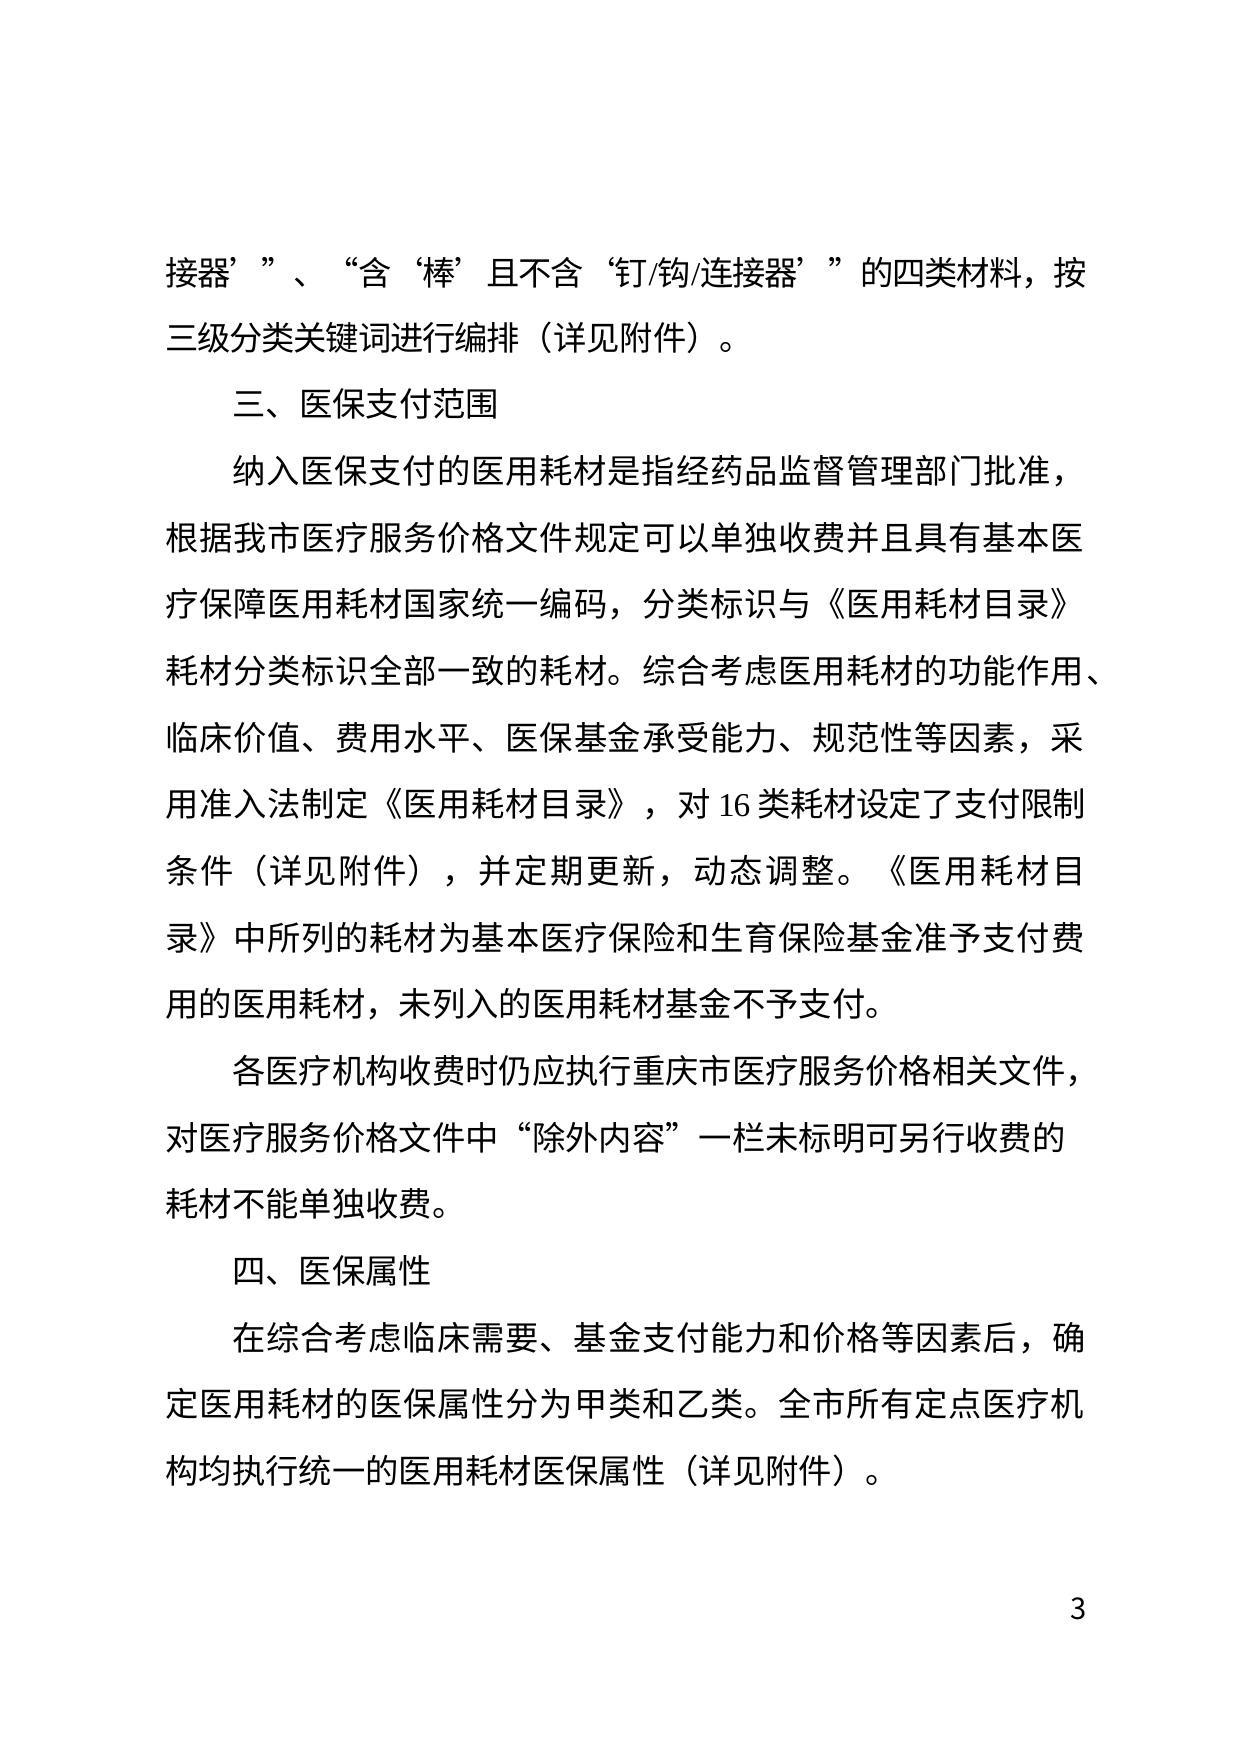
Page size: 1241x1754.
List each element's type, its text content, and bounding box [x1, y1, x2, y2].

text 四、医保属性 [165, 1230, 1087, 1297]
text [165, 233, 1087, 363]
text 各医疗机构收费时仍应执行重庆市医疗服务价格相关文件，对医疗服务价格文件中“除外内容”一栏未标明可另行收费的耗材不能单独收费。 [165, 1030, 1087, 1230]
text 纳入医保支付的医用耗材是指经药品监督管理部门批准，根据我市医疗服务价格文件规定可以单独收费并且具有基本医疗保障医用耗材国家统一编码，分类标识与《医用耗材目录》耗材分类标识全部一致的耗材。综合考虑医用耗材的功能作用、临床价值、费用水平、医保基金承受能力、规范性等因素，采用准入法制定《医用耗材目录》，对16类耗材设定了支付限制条件（详见附件），并定期更新，动态调整。《医用耗材目录》中所列的耗材为基本医疗保险和生育保险基金准予支付费用的医用耗材，未列入的医用耗材基金不予支付。 [165, 430, 1087, 1030]
text 在综合考虑临床需要、基金支付能力和价格等因素后，确定医用耗材的医保属性分为甲类和乙类。全市所有定点医疗机构均执行统一的医用耗材医保属性（详见附件）。 [165, 1297, 1087, 1497]
text 三、医保支付范围 [165, 363, 1087, 430]
